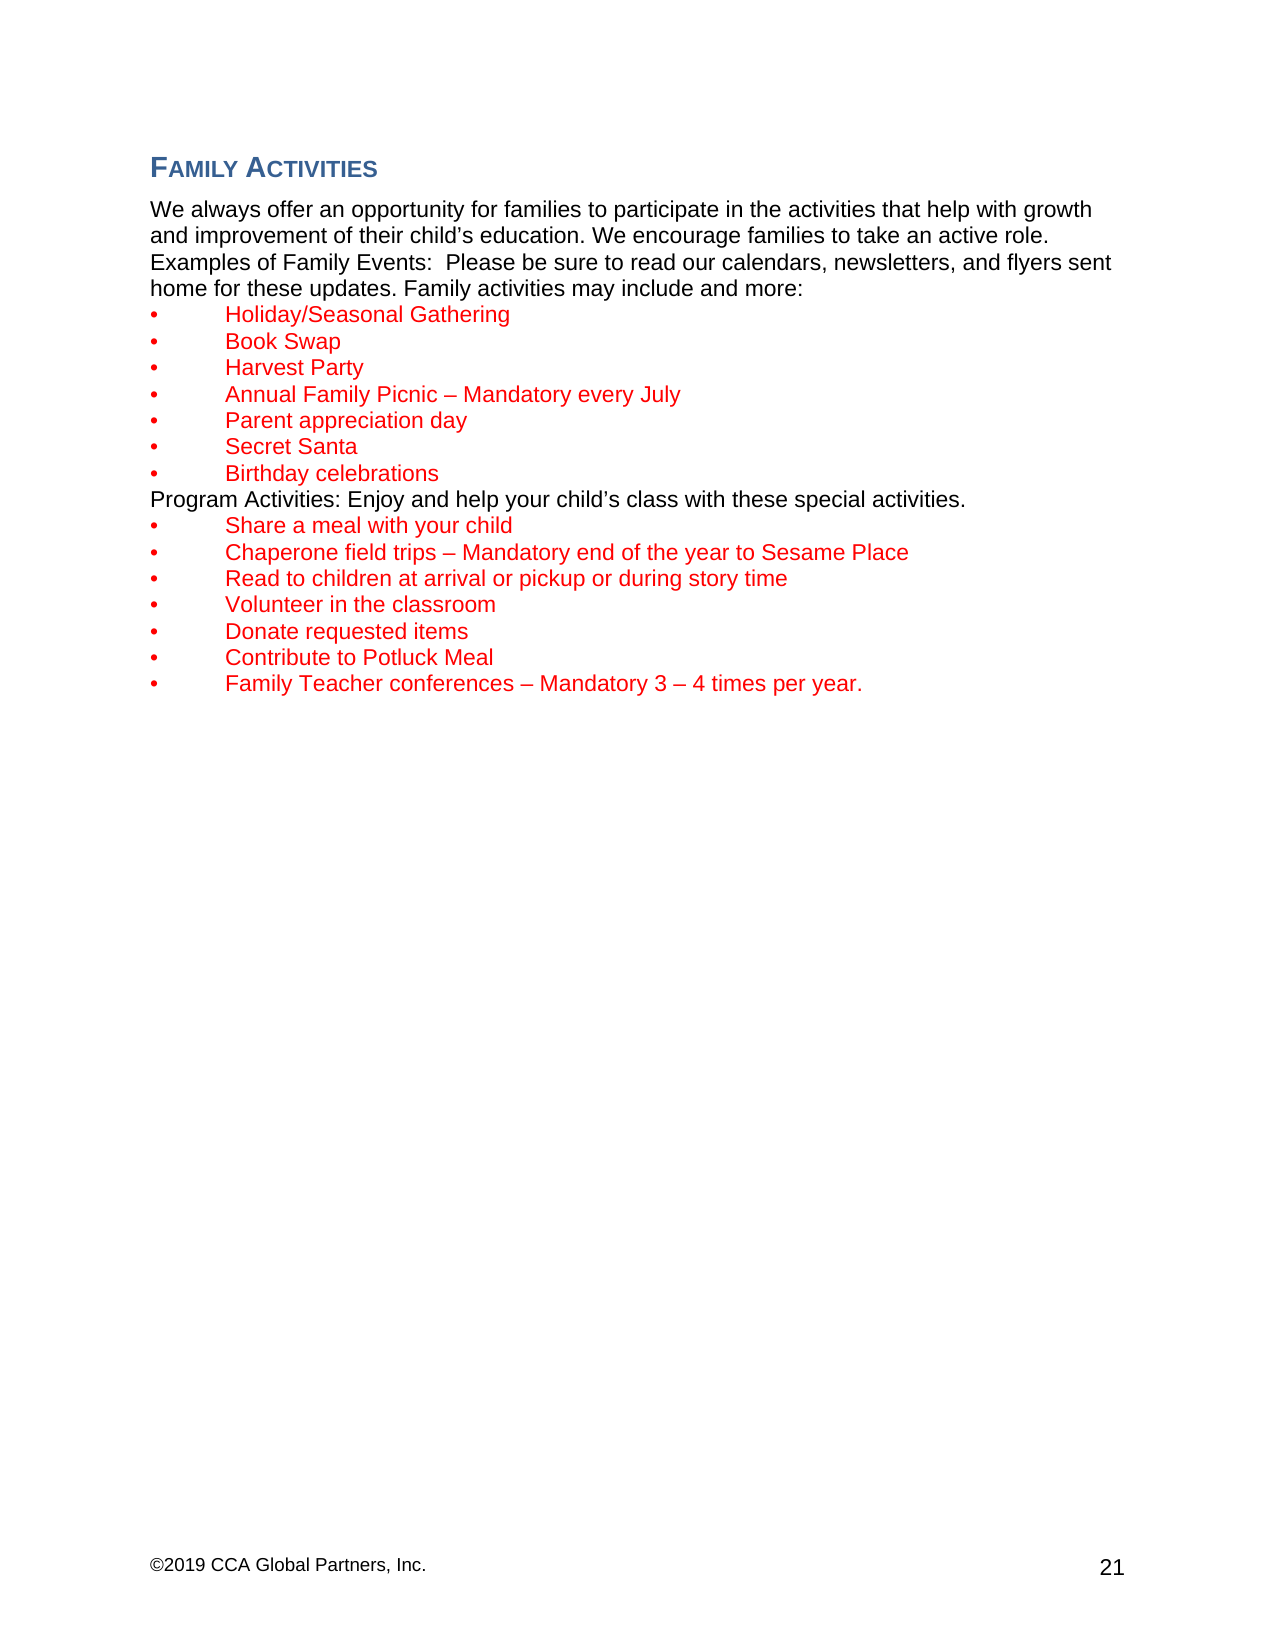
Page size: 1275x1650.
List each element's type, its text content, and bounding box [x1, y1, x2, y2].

text We always offer an opportunity for families to participate in the activities that help with growth and improvement of their child’s education. We encourage families to take an active role. [150, 196, 1125, 249]
text • Book Swap [150, 328, 1125, 354]
text • Harvest Party [150, 354, 1125, 381]
text • Chaperone field trips – Mandatory end of the year to Sesame Place [150, 539, 1125, 565]
text • Donate requested items [150, 618, 1125, 644]
text • Secret Santa [150, 433, 1125, 459]
text • Holiday/Seasonal Gathering [150, 301, 1125, 328]
text • Contribute to Potluck Meal [150, 644, 1125, 670]
text Examples of Family Events: Please be sure to read our calendars, newsletters, and flyers sent home for these updates. Family activities may include and more: [150, 249, 1125, 301]
text • Read to children at arrival or pickup or during story time [150, 565, 1125, 591]
text • Share a meal with your child [150, 512, 1125, 539]
text • Annual Family Picnic – Mandatory every July [150, 381, 1125, 407]
text • Birthday celebrations [150, 459, 1125, 486]
text • Parent appreciation day [150, 407, 1125, 433]
text • Volunteer in the classroom [150, 591, 1125, 618]
subtitle Family Activities [150, 150, 1125, 183]
text • Family Teacher conferences – Mandatory 3 – 4 times per year. [150, 670, 1125, 697]
text Program Activities: Enjoy and help your child’s class with these special activities. [150, 486, 1125, 512]
